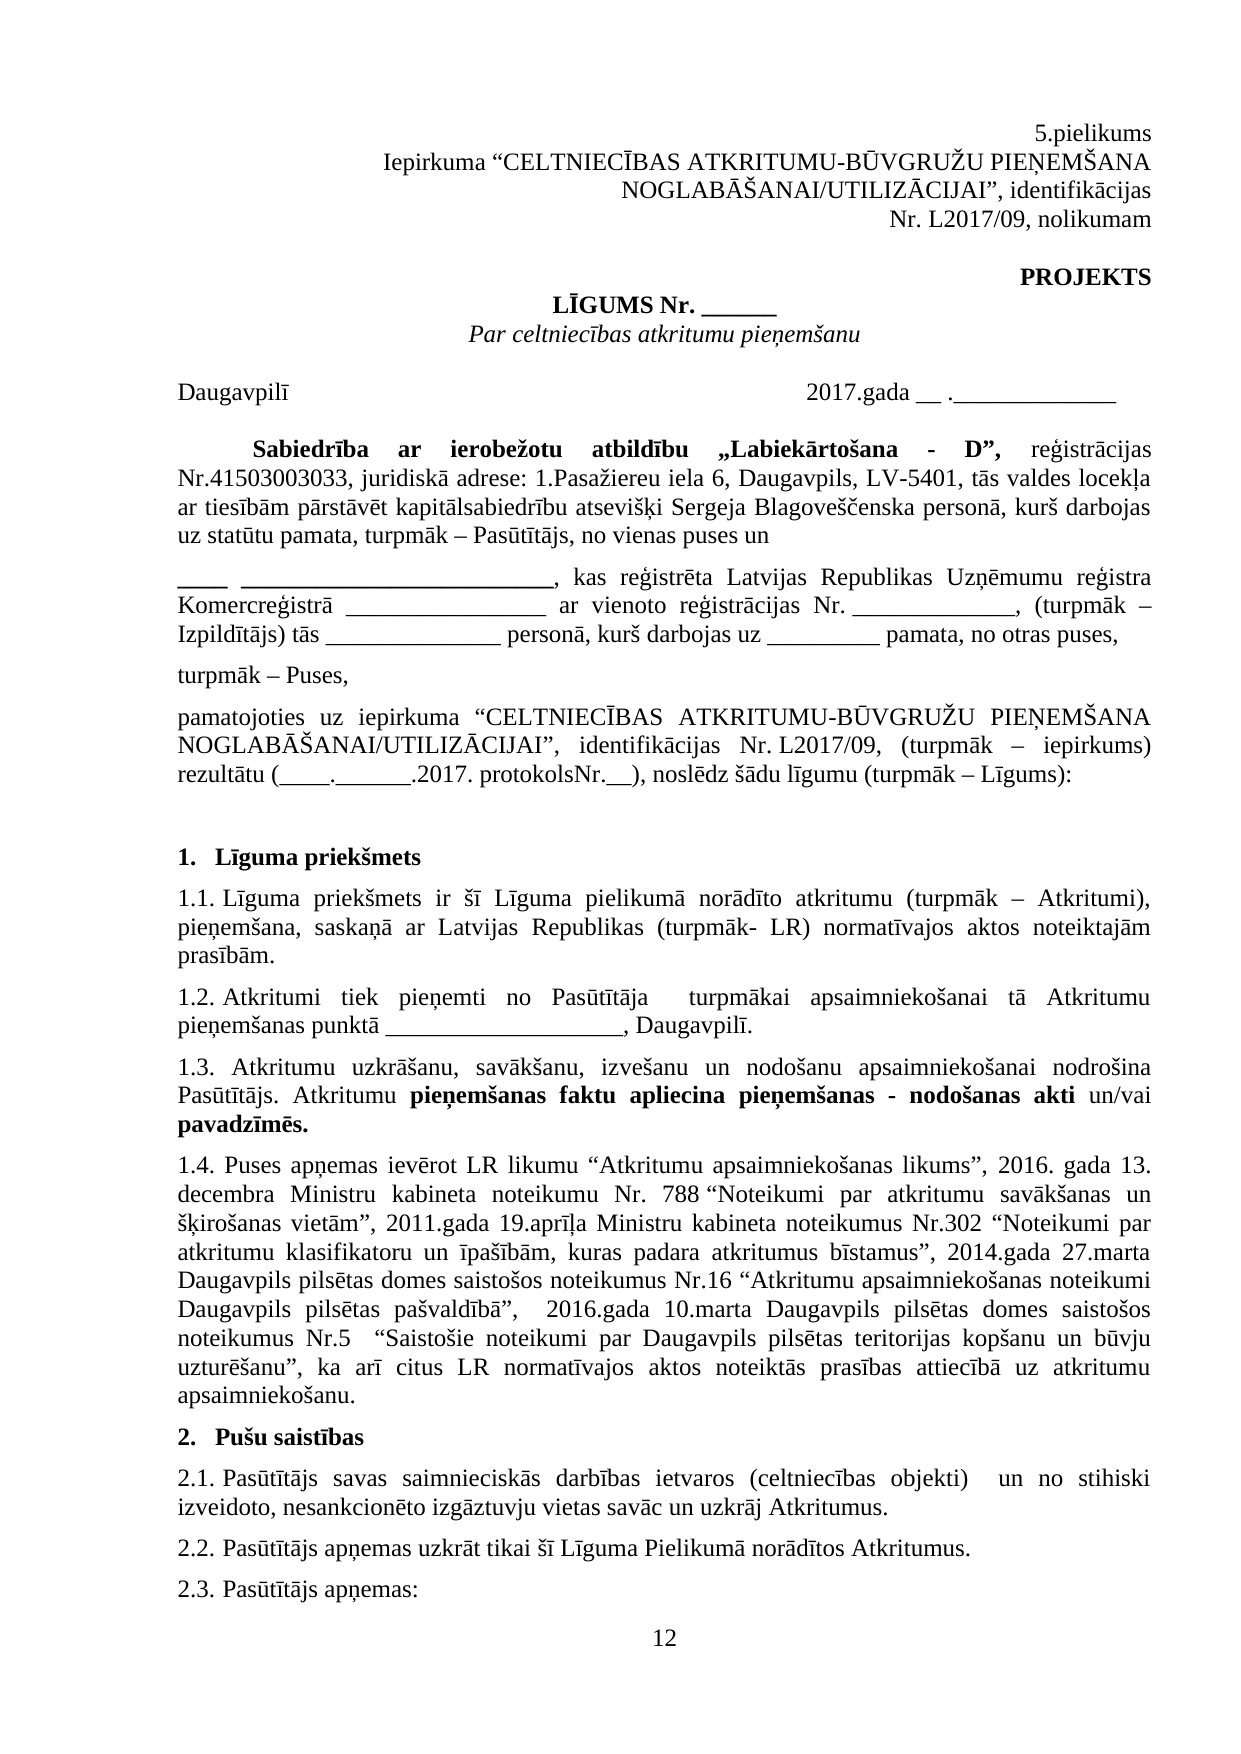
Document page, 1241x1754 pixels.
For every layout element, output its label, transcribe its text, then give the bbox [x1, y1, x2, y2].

text ____ _________________________, kas reģistrēta Latvijas Republikas Uzņēmumu reģistra Komercreģistrā ________________ ar vienoto reģistrācijas Nr. _____________, (turpmāk – Izpildītājs) tās ______________ personā, kurš darbojas uz _________ pamata, no otras puses, [177, 562, 1152, 648]
text 1.4. Puses apņemas ievērot LR likumu “Atkritumu apsaimniekošanas likums”, 2016. gada 13. decembra Ministru kabineta noteikumu Nr. 788 “Noteikumi par atkritumu savākšanas un šķirošanas vietām”, 2011.gada 19.aprīļa Ministru kabineta noteikumus Nr.302 “Noteikumi par atkritumu klasifikatoru un īpašībām, kuras padara atkritumus bīstamus”, 2014.gada 27.marta Daugavpils pilsētas domes saistošos noteikumus Nr.16 “Atkritumu apsaimniekošanas noteikumi Daugavpils pilsētas pašvaldībā”, 2016.gada 10.marta Daugavpils pilsētas domes saistošos noteikumus Nr.5 “Saistošie noteikumi par Daugavpils pilsētas teritorijas kopšanu un būvju uzturēšanu”, ka arī citus LR normatīvajos aktos noteiktās prasības attiecībā uz atkritumu apsaimniekošanu. [177, 1151, 1152, 1409]
list Pasūtītājs savas saimnieciskās darbības ietvaros (celtniecības objekti) un no stihiski izveidoto, nesankcionēto izgāztuvju vietas savāc un uzkrāj Atkritumus. [177, 1463, 1152, 1521]
text 1.3. Atkritumu uzkrāšanu, savākšanu, izvešanu un nodošanu apsaimniekošanai nodrošina Pasūtītājs. Atkritumu pieņemšanas faktu apliecina pieņemšanas - nodošanas akti un/vai pavadzīmēs. [177, 1052, 1152, 1138]
list Līguma priekšmets [177, 842, 1152, 871]
text turpmāk – Puses, [177, 661, 1152, 689]
text Nr. L2017/09, nolikumam [177, 204, 1152, 233]
text PROJEKTS [215, 262, 1152, 291]
list 5.pielikums [177, 118, 1152, 147]
list Atkritumi tiek pieņemti no Pasūtītāja turpmākai apsaimniekošanai tā Atkritumu pieņemšanas punktā ___________________, Daugavpilī. [177, 982, 1152, 1039]
text Iepirkuma “CELTNIECĪBAS ATKRITUMU-BŪVGRUŽU PIEŅEMŠANA NOGLABĀŠANAI/UTILIZĀCIJAI”, identifikācijas [177, 147, 1152, 204]
text LĪGUMS Nr. ______ [177, 291, 1152, 319]
text Par celtniecības atkritumu pieņemšanu [177, 319, 1152, 348]
list Pasūtītājs apņemas: [177, 1574, 1152, 1603]
list Pušu saistības [177, 1422, 1152, 1451]
text Daugavpilī 2017.gada __ ._____________ [177, 377, 1152, 406]
text Sabiedrība ar ierobežotu atbildību „Labiekārtošana - D”, reģistrācijas Nr.41503003033, juridiskā adrese: 1.Pasažiereu iela 6, Daugavpils, LV-5401, tās valdes locekļa ar tiesībām pārstāvēt kapitālsabiedrību atsevišķi Sergeja Blagoveščenska personā, kurš darbojas uz statūtu pamata, turpmāk – Pasūtītājs, no vienas puses un [177, 434, 1152, 549]
list Līguma priekšmets ir šī Līguma pielikumā norādīto atkritumu (turpmāk – Atkritumi), pieņemšana, saskaņā ar Latvijas Republikas (turpmāk- LR) normatīvajos aktos noteiktajām prasībām. [177, 883, 1152, 969]
text pamatojoties uz iepirkuma “CELTNIECĪBAS ATKRITUMU-BŪVGRUŽU PIEŅEMŠANA NOGLABĀŠANAI/UTILIZĀCIJAI”, identifikācijas Nr. L2017/09, (turpmāk – iepirkums) rezultātu (____.______.2017. protokolsNr.__), noslēdz šādu līgumu (turpmāk – Līgums): [177, 702, 1152, 788]
list Pasūtītājs apņemas uzkrāt tikai šī Līguma Pielikumā norādītos Atkritumus. [177, 1533, 1152, 1562]
